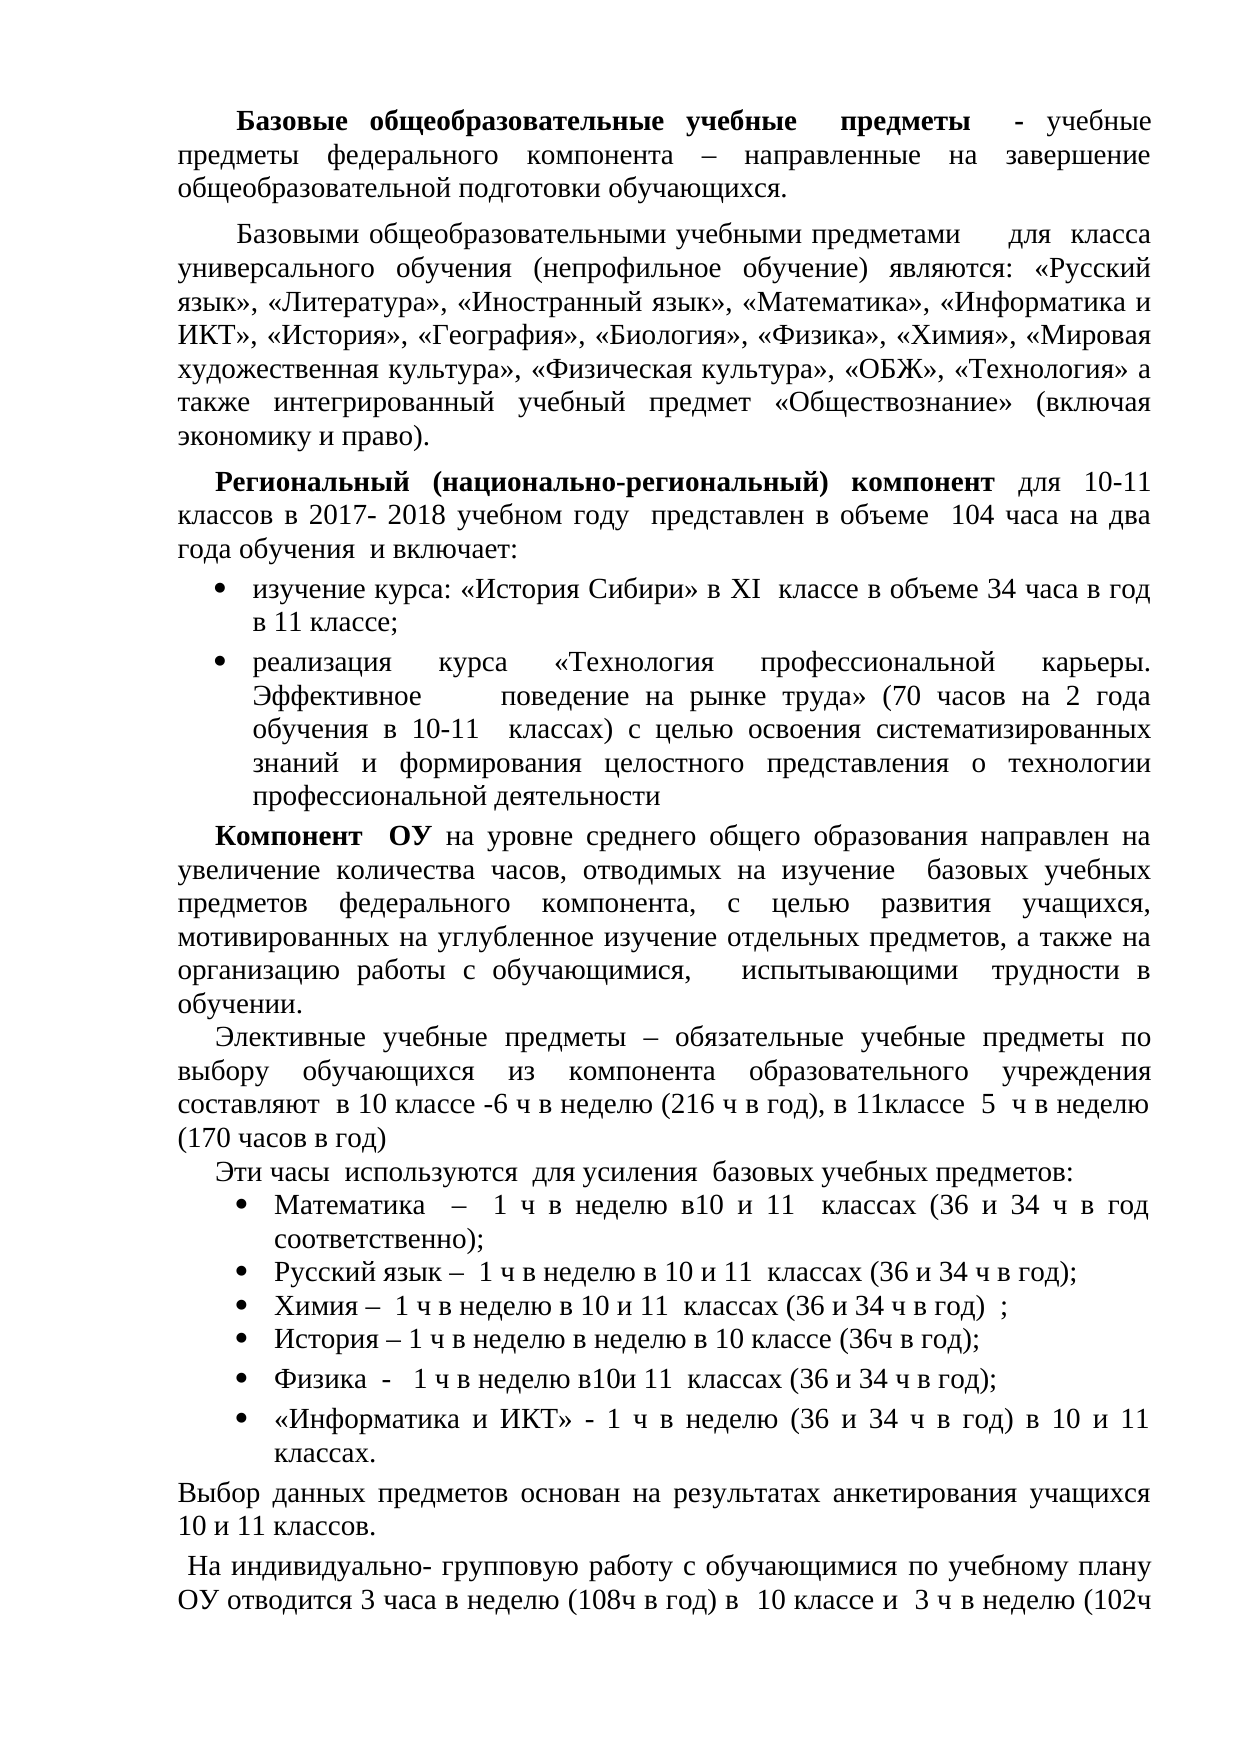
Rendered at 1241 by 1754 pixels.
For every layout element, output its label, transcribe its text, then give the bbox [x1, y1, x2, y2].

text Компонент ОУ на уровне среднего общего образования направлен на увеличение количества часов, отводимых на изучение базовых учебных предметов федерального компонента, с целью развития учащихся, мотивированных на углубленное изучение отдельных предметов, а также на организацию работы с обучающимися, испытывающими трудности в обучении. [177, 818, 1152, 1019]
list Математика – 1 ч в неделю в10 и 11 классах (36 и 34 ч в год соответственно); [236, 1187, 1152, 1254]
text Эти часы используются для усиления базовых учебных предметов: [177, 1154, 1152, 1187]
list Химия – 1 ч в неделю в 10 и 11 классах (36 и 34 ч в год) ; [236, 1288, 1152, 1322]
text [177, 1548, 1152, 1615]
list реализация курса «Технология профессиональной карьеры. Эффективное поведение на рынке труда» (70 часов на 2 года обучения в 10-11 классах) с целью освоения систематизированных знаний и формирования целостного представления о технологии профессиональной деятельности [215, 644, 1152, 812]
text Выбор данных предметов основан на результатах анкетирования учащихся 10 и 11 классов. [177, 1475, 1152, 1542]
list Физика - 1 ч в неделю в10и 11 классах (36 и 34 ч в год); [236, 1362, 1152, 1395]
text Базовые общеобразовательные учебные предметы - учебные предметы федерального компонента – направленные на завершение общеобразовательной подготовки обучающихся. [177, 103, 1152, 204]
list изучение курса: «История Сибири» в XI классе в объеме 34 часа в год в 11 классе; [215, 571, 1152, 638]
text Региональный (национально-региональный) компонент для 10-11 классов в 2017- 2018 учебном году представлен в объеме 104 часа на два года обучения и включает: [177, 464, 1152, 564]
list «Информатика и ИКТ» - 1 ч в неделю (36 и 34 ч в год) в 10 и 11 классах. [236, 1401, 1152, 1469]
list Русский язык – 1 ч в неделю в 10 и 11 классах (36 и 34 ч в год); [236, 1254, 1152, 1288]
list История – 1 ч в неделю в неделю в 10 классе (36ч в год); [236, 1322, 1152, 1355]
text Базовыми общеобразовательными учебными предметами для класса универсального обучения (непрофильное обучение) являются: «Русский язык», «Литература», «Иностранный язык», «Математика», «Информатика и ИКТ», «История», «География», «Биология», «Физика», «Химия», «Мировая художественная культура», «Физическая культура», «ОБЖ», «Технология» а также интегрированный учебный предмет «Обществознание» (включая экономику и право). [177, 217, 1152, 451]
text Элективные учебные предметы – обязательные учебные предметы по выбору обучающихся из компонента образовательного учреждения составляют в 10 классе -6 ч в неделю (216 ч в год), в 11классе 5 ч в неделю (170 часов в год) [177, 1019, 1152, 1154]
